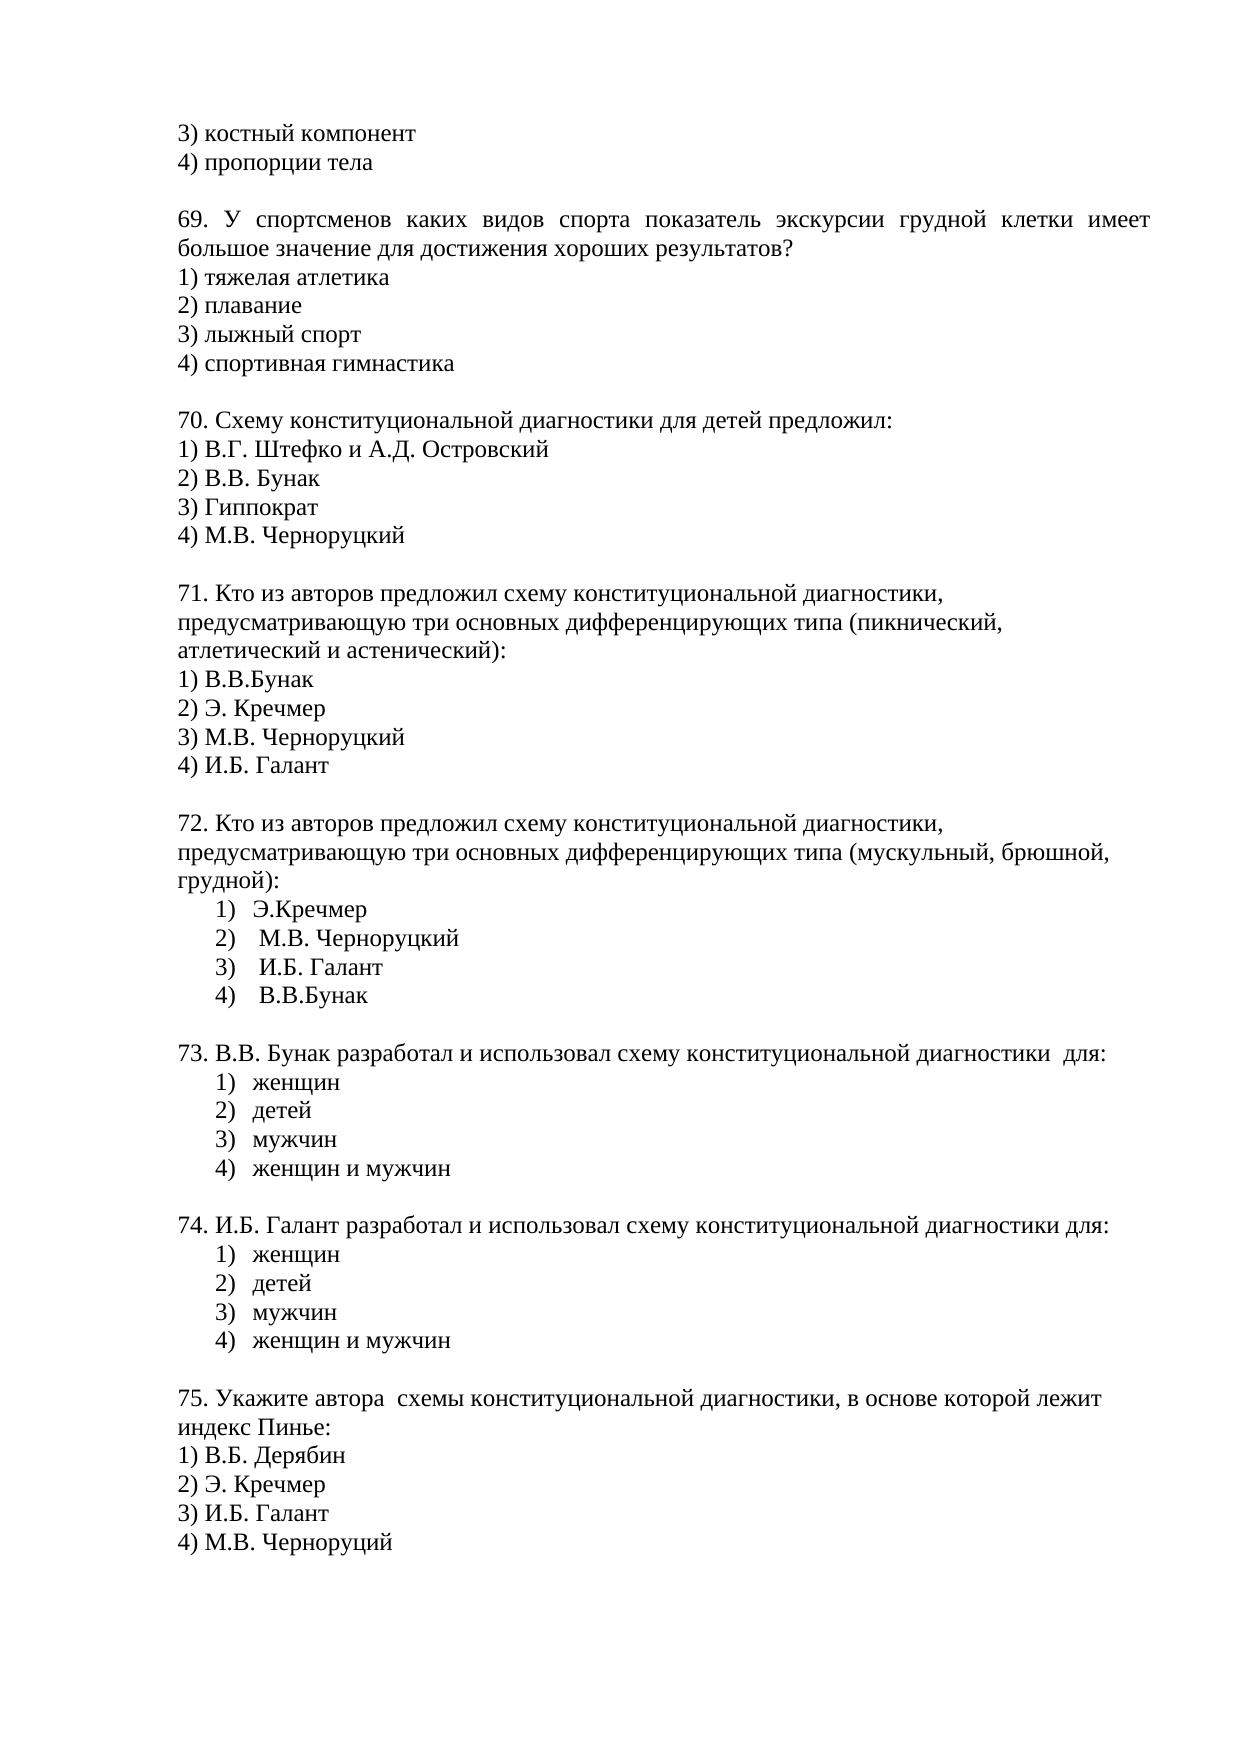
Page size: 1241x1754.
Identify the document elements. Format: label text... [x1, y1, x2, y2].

text 1) тяжелая атлетика [177, 262, 1152, 291]
text 69. У спортсменов каких видов спорта показатель экскурсии грудной клетки имеет большое значение для достижения хороших результатов? [177, 204, 1152, 262]
text 73. В.В. Бунак разработал и использовал схему конституциональной диагностики для: [177, 1038, 1152, 1067]
text 72. Кто из авторов предложил схему конституциональной диагностики, предусматривающую три основных дифференцирующих типа (мускульный, брюшной, грудной): [177, 808, 1152, 894]
list женщин [215, 1239, 1152, 1268]
text 4) И.Б. Галант [177, 751, 1152, 779]
text 4) М.В. Черноруций [177, 1527, 1152, 1556]
text 2) Э. Кречмер [177, 1469, 1152, 1498]
text 3) костный компонент [177, 118, 1152, 147]
text 3) М.В. Черноруцкий [177, 722, 1152, 751]
text 2) В.В. Бунак [177, 463, 1152, 492]
text 4) М.В. Черноруцкий [177, 521, 1152, 549]
list И.Б. Галант [215, 952, 1152, 981]
list мужчин [215, 1297, 1152, 1326]
list 70. Схему конституциональной диагностики для детей предложил: [177, 406, 1152, 434]
list детей [215, 1268, 1152, 1297]
text 3) Гиппократ [177, 492, 1152, 521]
list В.В.Бунак [215, 981, 1152, 1009]
text 4) спортивная гимнастика [177, 348, 1152, 377]
text 71. Кто из авторов предложил схему конституциональной диагностики, предусматривающую три основных дифференцирующих типа (пикнический, атлетический и астенический): [177, 578, 1152, 664]
text 3) И.Б. Галант [177, 1498, 1152, 1527]
text 1) В.Б. Дерябин [177, 1441, 1152, 1469]
list женщин [215, 1067, 1152, 1096]
text 3) лыжный спорт [177, 319, 1152, 348]
list мужчин [215, 1124, 1152, 1153]
text 2) Э. Кречмер [177, 693, 1152, 722]
list женщин и мужчин [215, 1153, 1152, 1182]
text 4) пропорции тела [177, 147, 1152, 176]
list Э.Кречмер [215, 894, 1152, 923]
list М.В. Черноруцкий [215, 923, 1152, 952]
text 2) плавание [177, 291, 1152, 319]
text 1) В.В.Бунак [177, 664, 1152, 693]
list детей [215, 1096, 1152, 1124]
list женщин и мужчин [215, 1326, 1152, 1354]
text 75. Укажите автора схемы конституциональной диагностики, в основе которой лежит индекс Пинье: [177, 1383, 1152, 1441]
text 1) В.Г. Штефко и А.Д. Островский [177, 434, 1152, 463]
text 74. И.Б. Галант разработал и использовал схему конституциональной диагностики для: [177, 1211, 1152, 1239]
